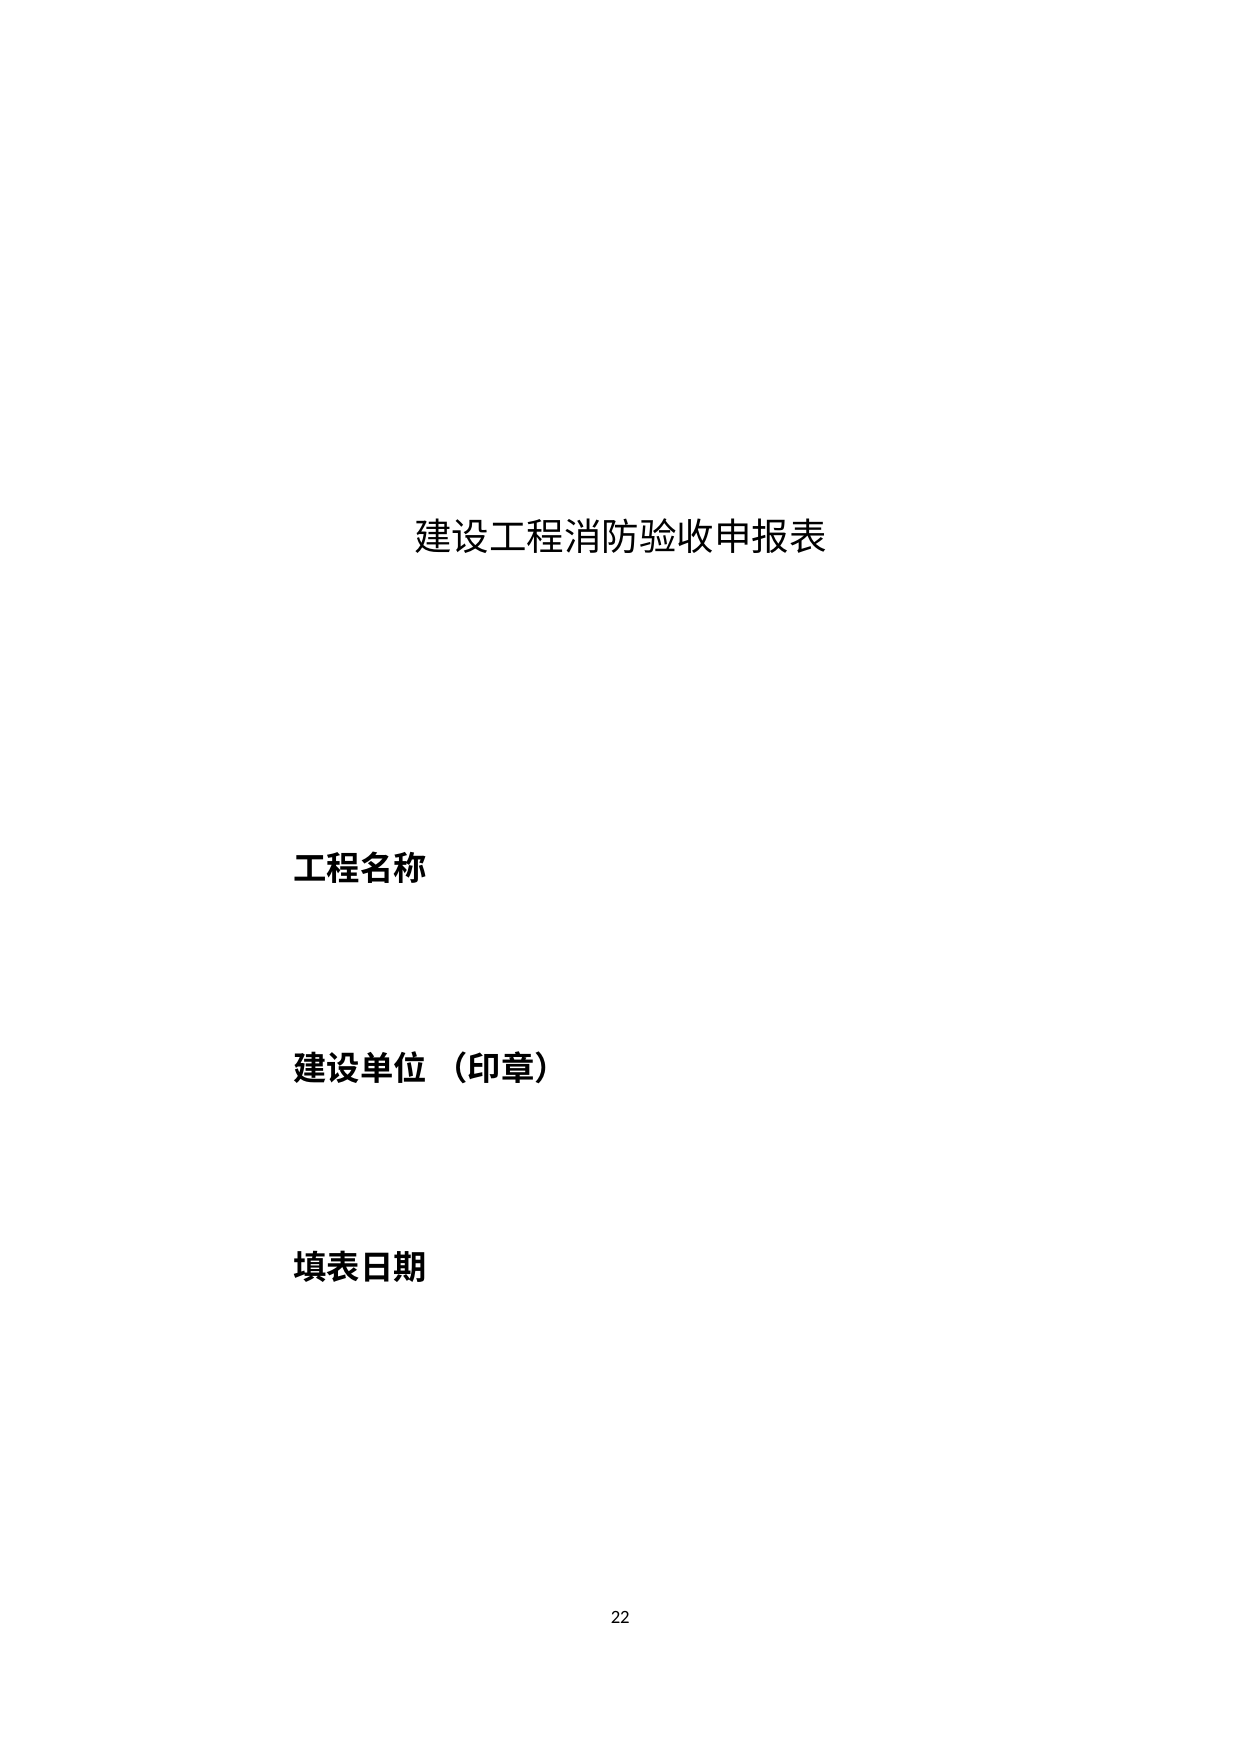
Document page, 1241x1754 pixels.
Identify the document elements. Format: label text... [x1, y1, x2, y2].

text 填表日期 [159, 1232, 1081, 1298]
text 建设工程消防验收申报表 [159, 501, 1081, 567]
text 建设单位 （印章） [159, 1032, 1081, 1099]
text 工程名称 [159, 833, 1081, 899]
